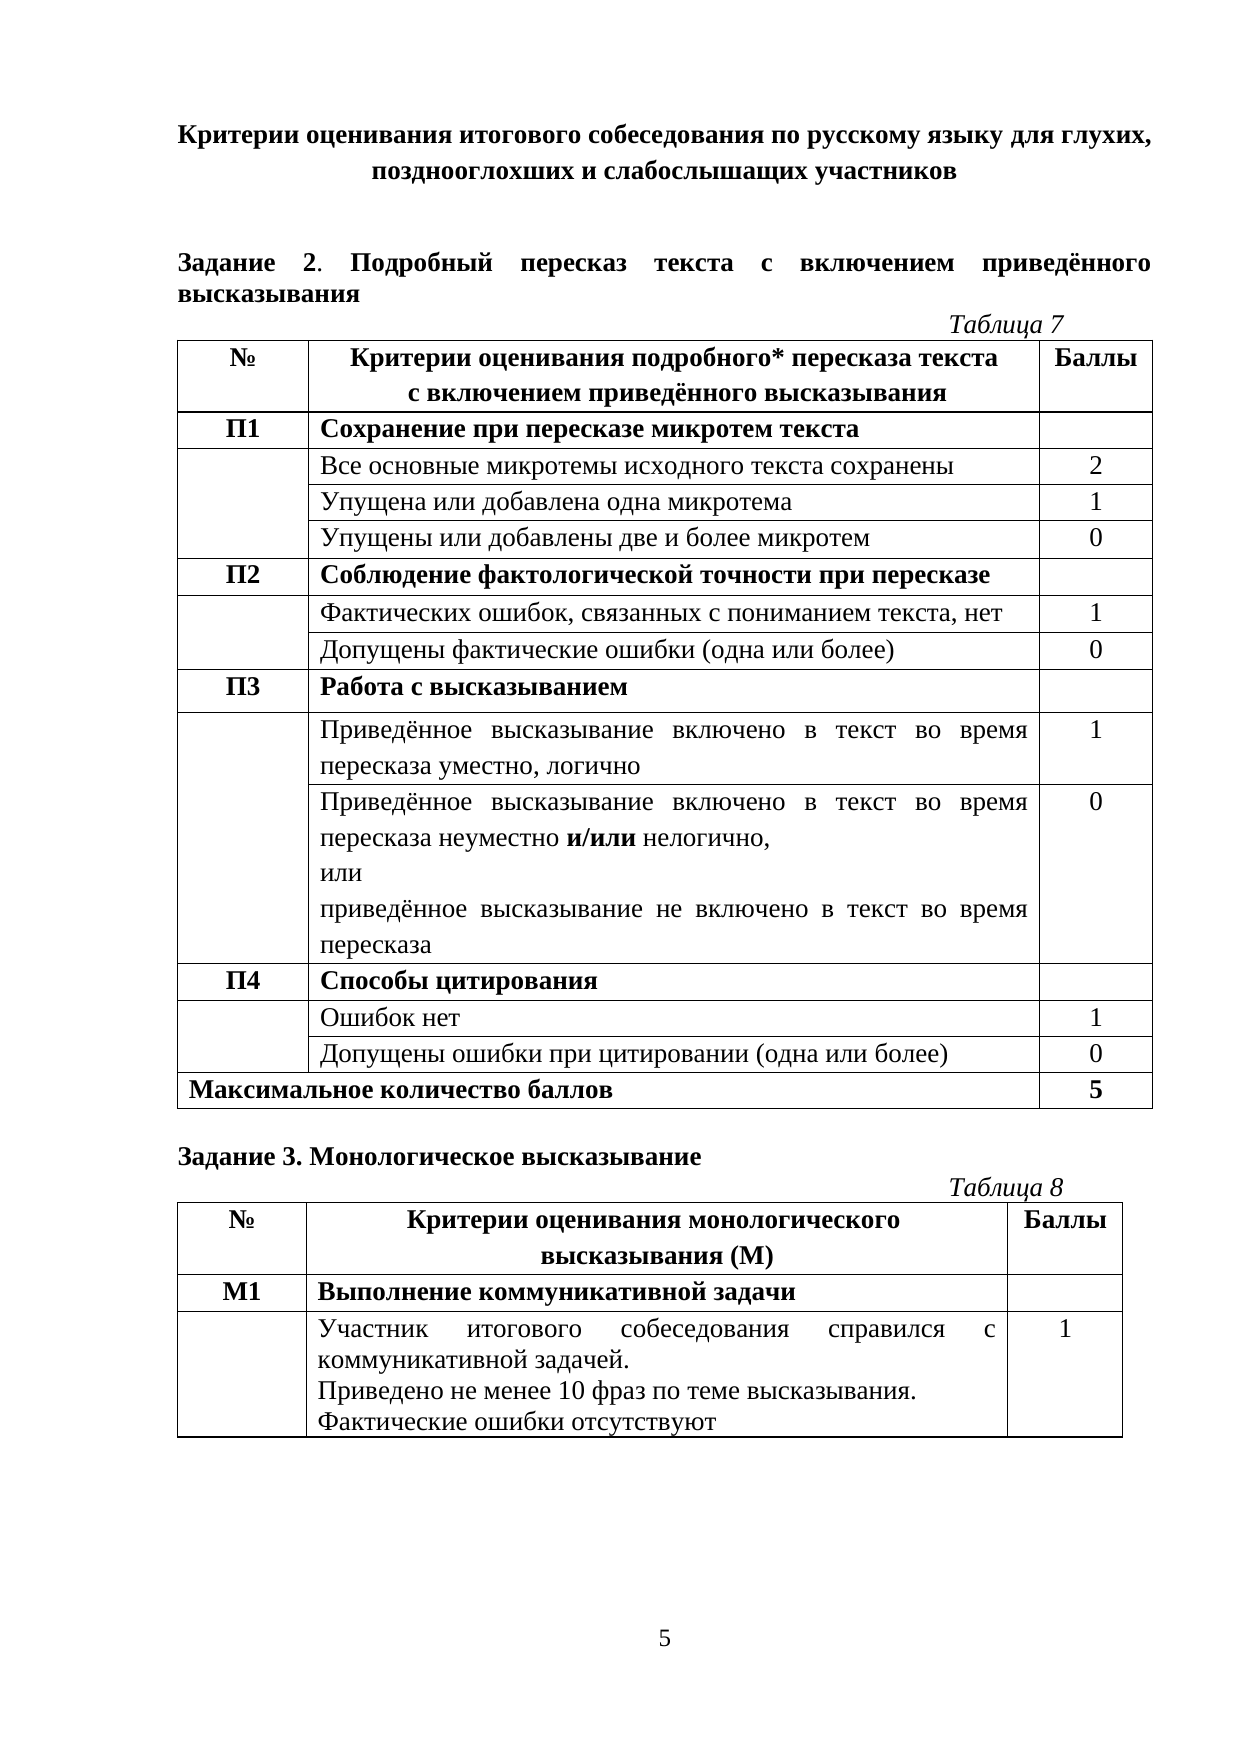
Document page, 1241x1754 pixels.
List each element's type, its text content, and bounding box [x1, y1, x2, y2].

table_cell [1040, 559, 1152, 595]
table_cell 0 [1040, 633, 1152, 669]
table_cell [1040, 964, 1152, 1000]
table_cell 1 [1040, 596, 1152, 632]
table_cell П4 [178, 964, 308, 1000]
table_cell Все основные микротемы исходного текста сохранены [309, 449, 1039, 484]
table_cell 1 [1040, 485, 1152, 520]
table_cell Способы цитирования [309, 964, 1039, 1000]
table_cell Фактических ошибок, связанных с пониманием текста, нет [309, 596, 1039, 632]
table_cell 1 [1008, 1312, 1122, 1436]
text Задание 2. Подробный пересказ текста с включением приведённого высказывания [177, 246, 1152, 308]
table_cell 1 [1040, 1001, 1152, 1036]
table_cell [1040, 413, 1152, 448]
table_cell 2 [1040, 449, 1152, 484]
table_header Баллы [1040, 341, 1152, 411]
list Таблица 8 [177, 1171, 1063, 1202]
table_header № [178, 1203, 306, 1274]
table_cell 1 [1040, 713, 1152, 784]
table_cell [1008, 1275, 1122, 1311]
table_cell [178, 713, 308, 963]
list Таблица 7 [177, 308, 1063, 339]
table_cell Участник итогового собеседования справился с коммуникативной задачей. Приведено не менее 10 фраз по теме высказывания. Фактические ошибки отсутствуют [307, 1312, 1007, 1436]
table_cell Работа с высказыванием [309, 670, 1039, 712]
subtitle Критерии оценивания итогового собеседования по русскому языку для глухих, позднооглохших и слабослышащих участников [177, 118, 1152, 185]
table_cell Максимальное количество баллов [178, 1073, 1039, 1108]
table_cell [1040, 670, 1152, 712]
table_header Баллы [1008, 1203, 1122, 1274]
table_cell Соблюдение фактологической точности при пересказе [309, 559, 1039, 595]
table_cell 0 [1040, 1037, 1152, 1072]
table_cell 5 [1040, 1073, 1152, 1108]
table_cell 0 [1040, 785, 1152, 963]
table_cell Упущены или добавлены две и более микротем [309, 521, 1039, 557]
table_cell Ошибок нет [309, 1001, 1039, 1036]
table_cell П1 [178, 413, 308, 448]
table_header № [178, 341, 308, 411]
table_cell Приведённое высказывание включено в текст во время пересказа неуместно и/или нелогично, или приведённое высказывание не включено в текст во время пересказа [309, 785, 1039, 963]
table_header Критерии оценивания подробного* пересказа текста с включением приведённого высказывания [309, 341, 1039, 411]
text Задание 3. Монологическое высказывание [177, 1140, 1152, 1171]
table_cell Выполнение коммуникативной задачи [307, 1275, 1007, 1311]
table_cell [178, 596, 308, 669]
table_cell Сохранение при пересказе микротем текста [309, 413, 1039, 448]
table_cell [178, 1312, 306, 1436]
table_header Критерии оценивания монологического высказывания (М) [307, 1203, 1007, 1274]
table_cell [178, 449, 308, 557]
table_cell М1 [178, 1275, 306, 1311]
table_cell Допущены ошибки при цитировании (одна или более) [309, 1037, 1039, 1072]
table_cell Допущены фактические ошибки (одна или более) [309, 633, 1039, 669]
table_cell [178, 1001, 308, 1072]
table_cell Упущена или добавлена одна микротема [309, 485, 1039, 520]
table_cell П3 [178, 670, 308, 712]
table_cell Приведённое высказывание включено в текст во время пересказа уместно, логично [309, 713, 1039, 784]
table_cell П2 [178, 559, 308, 595]
table_cell 0 [1040, 521, 1152, 557]
